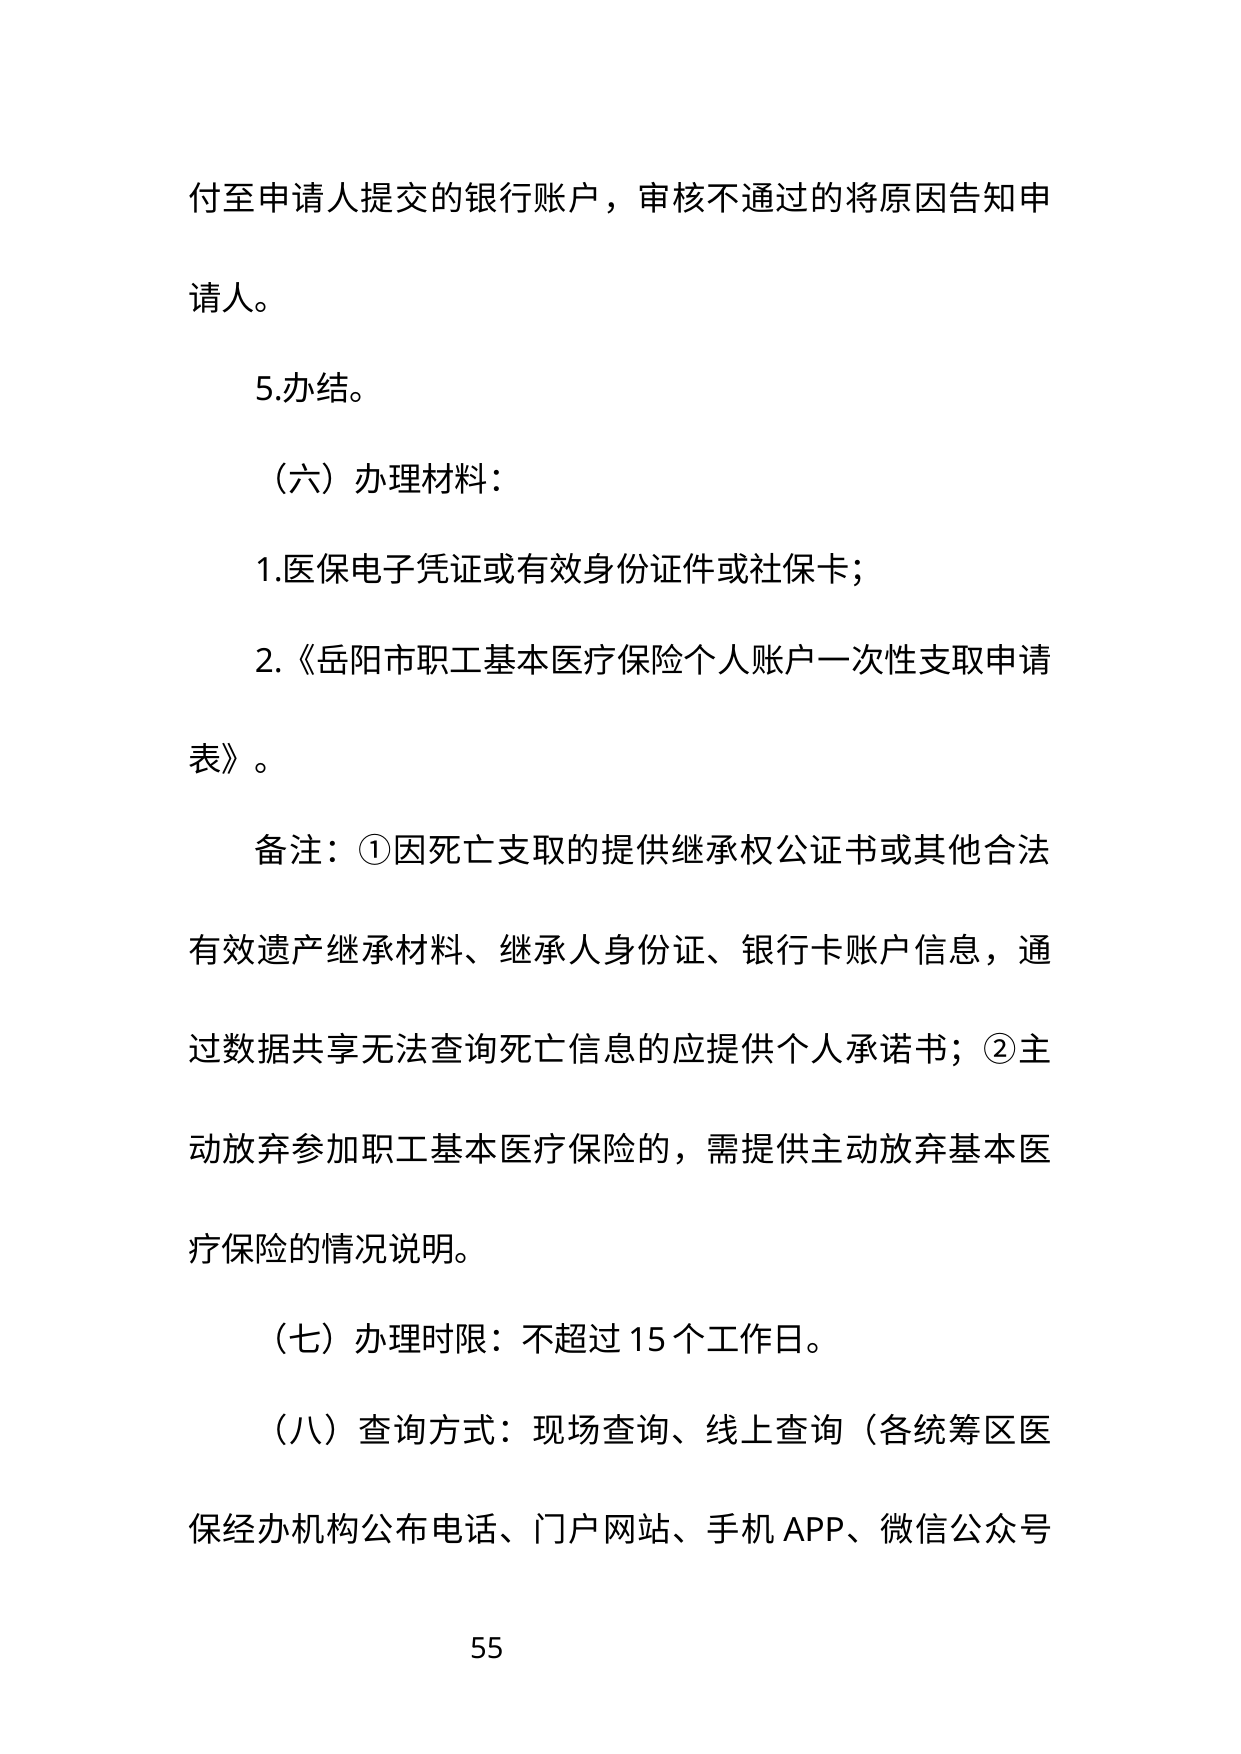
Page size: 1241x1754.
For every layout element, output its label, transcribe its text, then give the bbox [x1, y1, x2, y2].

text （六）办理材料： [188, 443, 1052, 510]
text 备注：①因死亡支取的提供继承权公证书或其他合法有效遗产继承材料、继承人身份证、银行卡账户信息，通过数据共享无法查询死亡信息的应提供个人承诺书；②主动放弃参加职工基本医疗保险的，需提供主动放弃基本医疗保险的情况说明。 [188, 815, 1052, 1280]
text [188, 1394, 1052, 1561]
text 2.《岳阳市职工基本医疗保险个人账户一次性支取申请表》。 [188, 624, 1052, 791]
text 5.办结。 [188, 353, 1052, 419]
text （七）办理时限：不超过15个工作日。 [188, 1304, 1052, 1370]
text 1.医保电子凭证或有效身份证件或社保卡； [188, 534, 1052, 600]
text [188, 162, 1052, 329]
